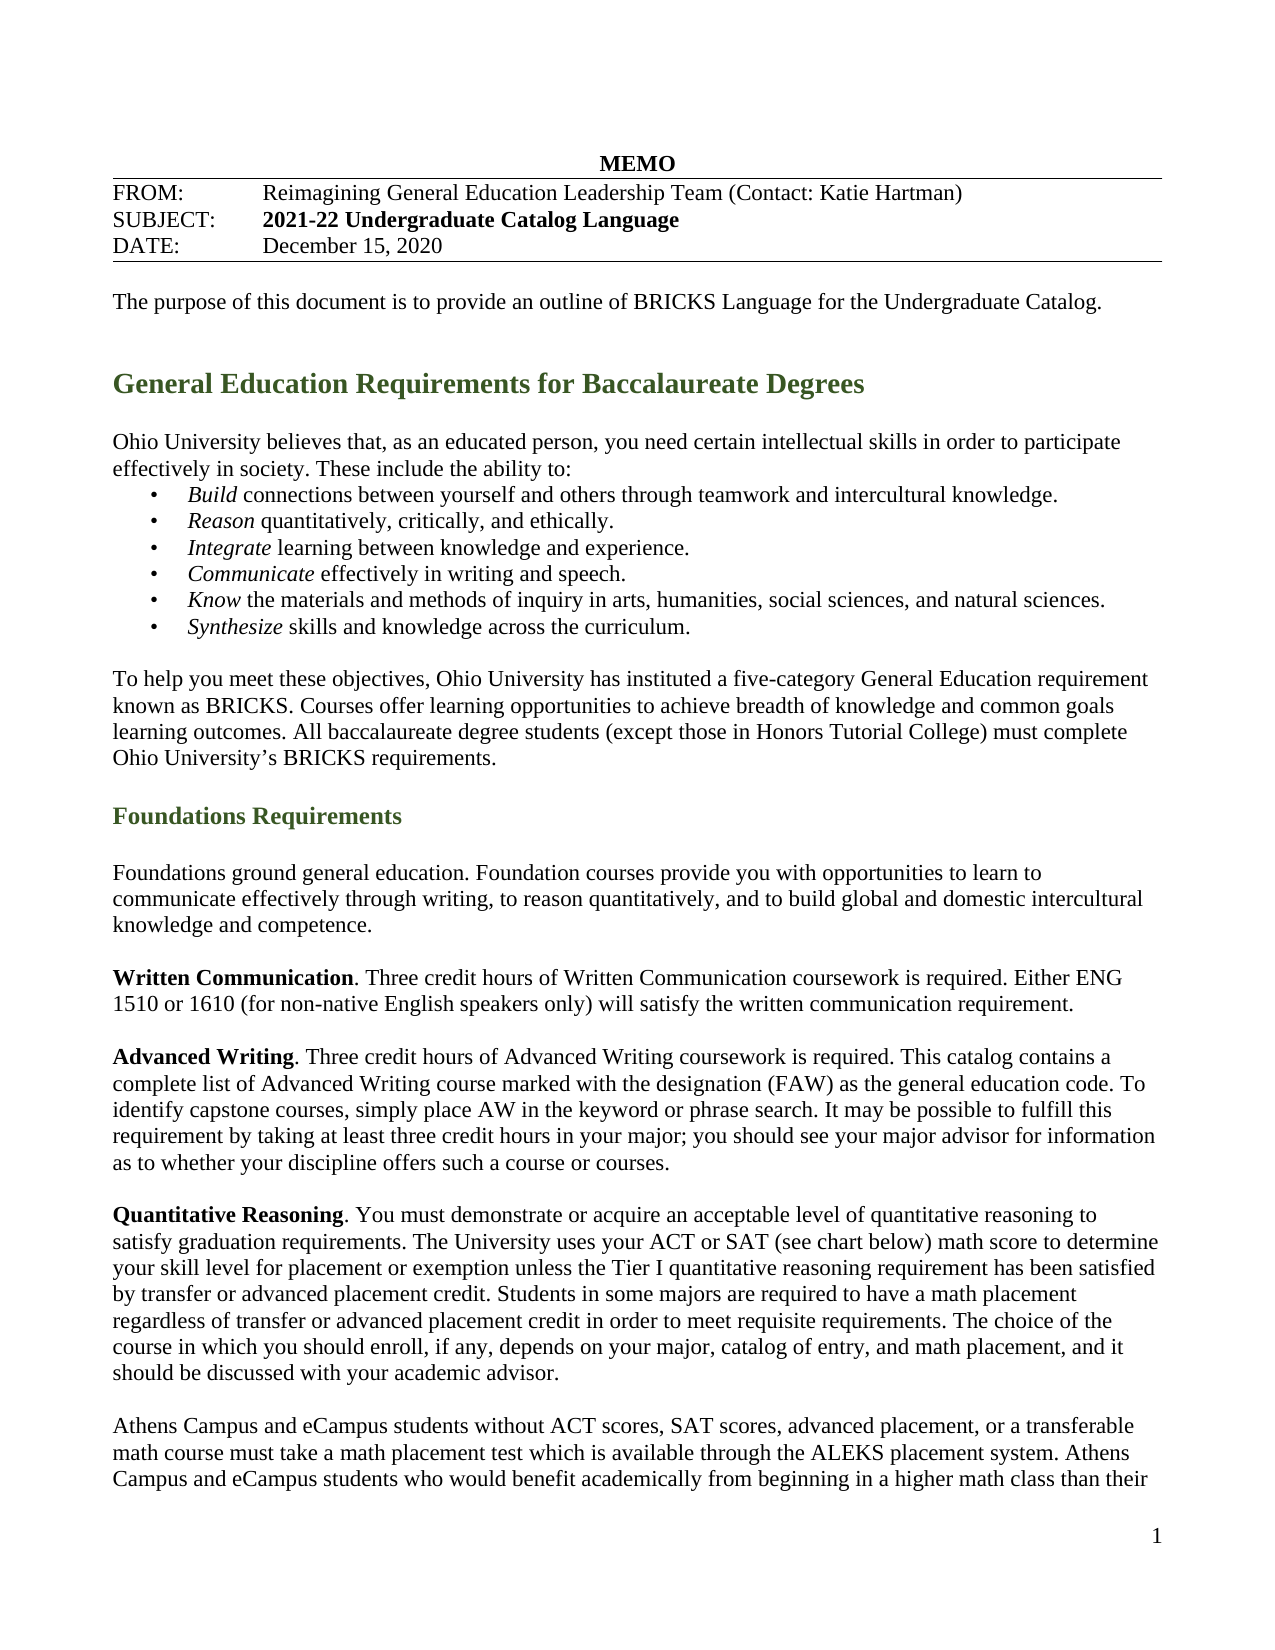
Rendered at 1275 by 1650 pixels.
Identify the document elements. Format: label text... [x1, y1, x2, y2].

text To help you meet these objectives, Ohio University has instituted a five-category General Education requirement known as BRICKS. Courses offer learning opportunities to achieve breadth of knowledge and common goals learning outcomes. All baccalaureate degree students (except those in Honors Tutorial College) must complete Ohio University’s BRICKS requirements. [112, 665, 1162, 771]
list Reason quantitatively, critically, and ethically. [150, 507, 1162, 534]
text SUBJECT: 2021-22 Undergraduate Catalog Language [112, 206, 1162, 232]
list Know the materials and methods of inquiry in arts, humanities, social sciences, and natural sciences. [150, 586, 1162, 613]
text Quantitative Reasoning. You must demonstrate or acquire an acceptable level of quantitative reasoning to satisfy graduation requirements. The University uses your ACT or SAT (see chart below) math score to determine your skill level for placement or exemption unless the Tier I quantitative reasoning requirement has been satisfied by transfer or advanced placement credit. Students in some majors are required to have a math placement regardless of transfer or advanced placement credit in order to meet requisite requirements. The choice of the course in which you should enroll, if any, depends on your major, catalog of entry, and math placement, and it should be discussed with your academic advisor. [112, 1201, 1162, 1386]
subtitle Foundations Requirements [112, 801, 1162, 830]
subtitle General Education Requirements for Baccalaureate Degrees [112, 366, 1162, 399]
text DATE: December 15, 2020 [112, 232, 1162, 262]
text Ohio University believes that, as an educated person, you need certain intellectual skills in order to participate effectively in society. These include the ability to: [112, 428, 1162, 481]
text Written Communication. Three credit hours of Written Communication coursework is required. Either ENG 1510 or 1610 (for non-native English speakers only) will satisfy the written communication requirement. [112, 964, 1162, 1017]
list Integrate learning between knowledge and experience. [150, 534, 1162, 560]
text Foundations ground general education. Foundation courses provide you with opportunities to learn to communicate effectively through writing, to reason quantitatively, and to build global and domestic intercultural knowledge and competence. [112, 859, 1162, 938]
text The purpose of this document is to provide an outline of BRICKS Language for the Undergraduate Catalog. [112, 288, 1162, 314]
text MEMO [112, 150, 1162, 179]
list Communicate effectively in writing and speech. [150, 560, 1162, 586]
text FROM: Reimagining General Education Leadership Team (Contact: Katie Hartman) [112, 179, 1162, 206]
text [112, 1412, 1162, 1491]
text Advanced Writing. Three credit hours of Advanced Writing coursework is required. This catalog contains a complete list of Advanced Writing course marked with the designation (FAW) as the general education code. To identify capstone courses, simply place AW in the keyword or phrase search. It may be possible to fulfill this requirement by taking at least three credit hours in your major; you should see your major advisor for information as to whether your discipline offers such a course or courses. [112, 1043, 1162, 1175]
list Build connections between yourself and others through teamwork and intercultural knowledge. [150, 481, 1162, 507]
list Synthesize skills and knowledge across the curriculum. [150, 613, 1162, 639]
